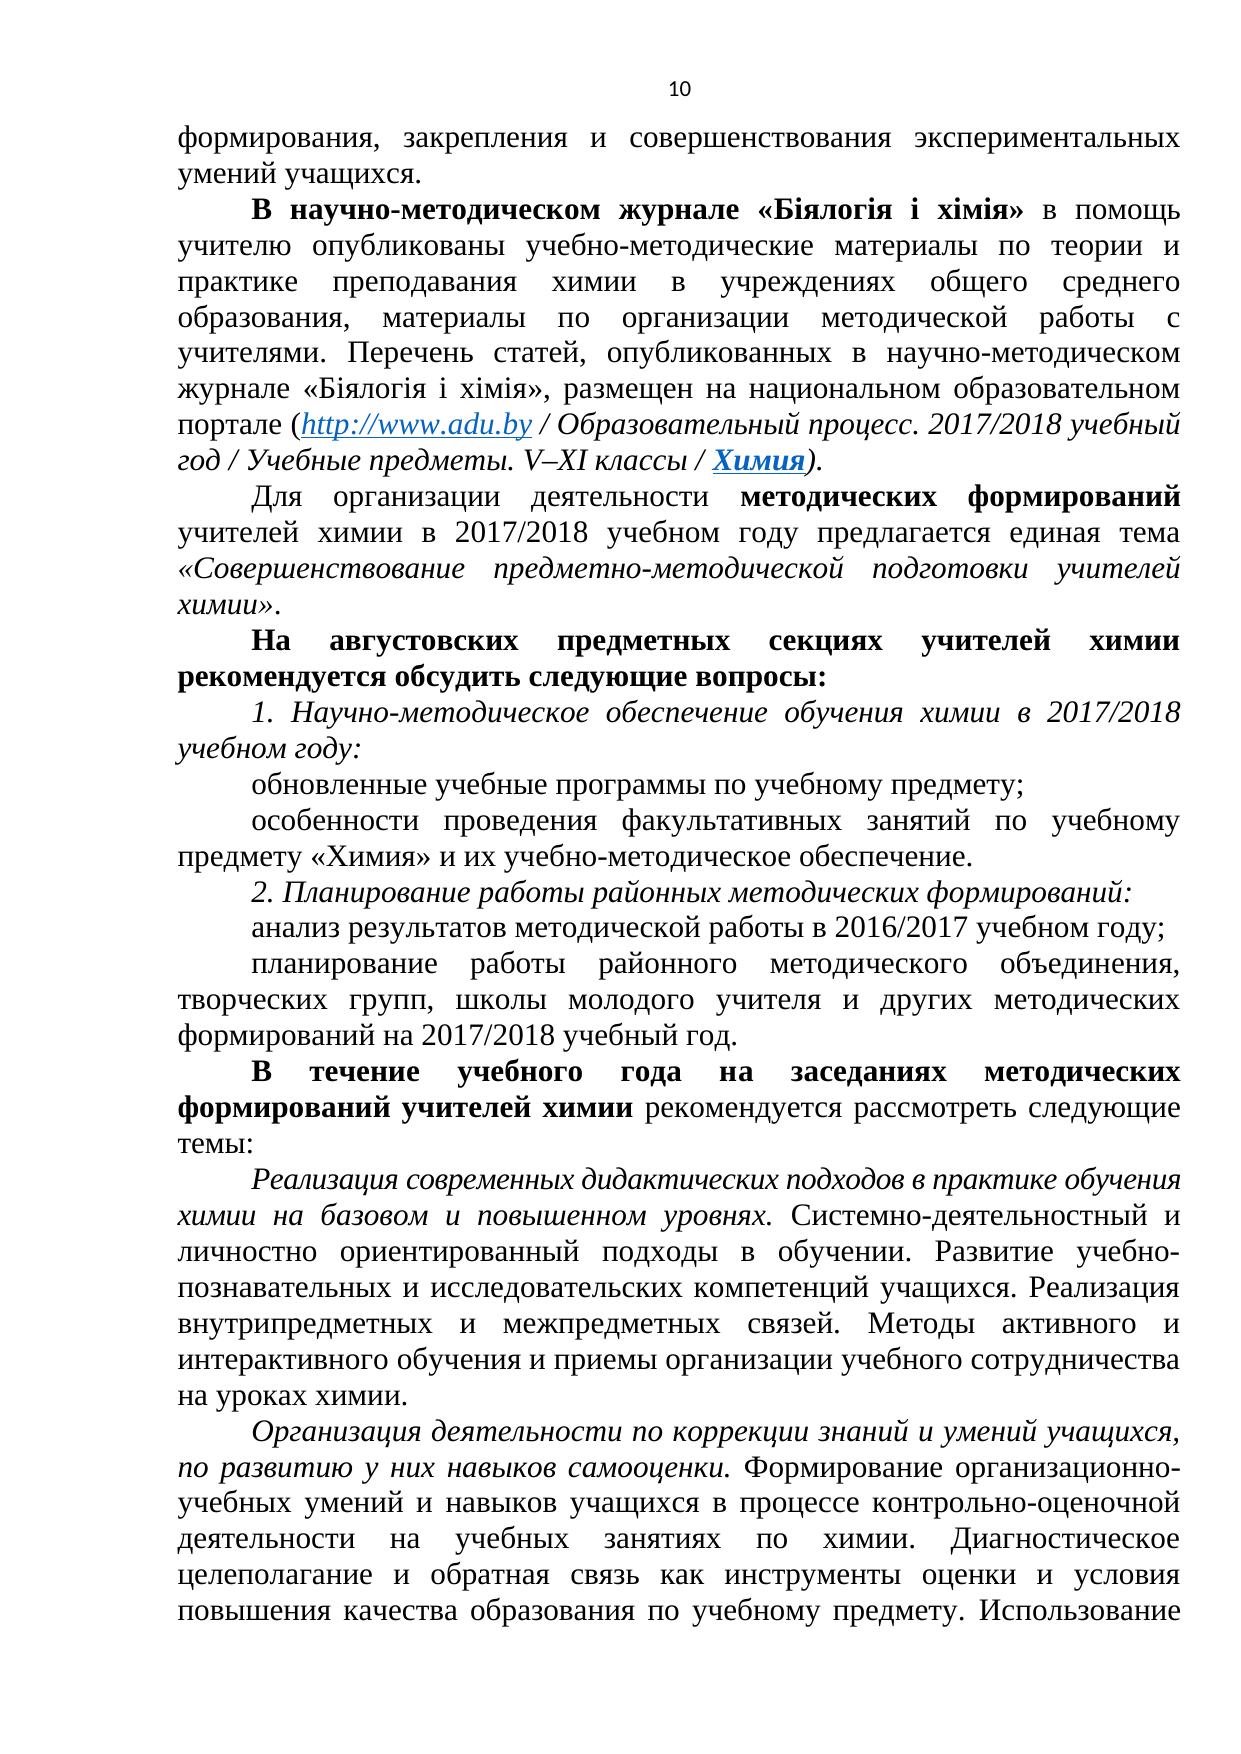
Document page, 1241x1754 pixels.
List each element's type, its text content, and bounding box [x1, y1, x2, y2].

text анализ результатов методической работы в 2016/2017 учебном году; [177, 909, 1181, 945]
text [177, 118, 1181, 190]
list Реализация современных дидактических подходов в практике обучения химии на базовом и повышенном уровнях. Системно-деятельностный и личностно ориентированный подходы в обучении. Развитие учебно-познавательных и исследовательских компетенций учащихся. Реализация внутрипредметных и межпредметных связей. Методы активного и интерактивного обучения и приемы организации учебного сотрудничества на уроках химии. [177, 1160, 1181, 1412]
text обновленные учебные программы по учебному предмету; [177, 765, 1181, 801]
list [177, 1412, 1181, 1627]
text В течение учебного года на заседаниях методических формирований учителей химии рекомендуется рассмотреть следующие темы: [177, 1052, 1181, 1160]
title Для организации деятельности методических формирований учителей химии в 2017/2018 учебном году предлагается единая тема «Совершенствование предметно-методической подготовки учителей химии». [177, 477, 1181, 621]
text планирование работы районного методического объединения, творческих групп, школы молодого учителя и других методических формирований на 2017/2018 учебный год. [177, 945, 1181, 1052]
text 2. Планирование работы районных методических формирований: [177, 873, 1181, 909]
text В научно-методическом журнале «Біялогія і хімія» в помощь учителю опубликованы учебно-методические материалы по теории и практике преподавания химии в учреждениях общего среднего образования, материалы по организации методической работы с учителями. Перечень статей, опубликованных в научно-методическом журнале «Біялогія і хімія», размещен на национальном образовательном портале (http://www.adu.by / Образовательный процесс. 2017/2018 учебный год / Учебные предметы. V–XI классы / Химия). [177, 190, 1181, 477]
text особенности проведения факультативных занятий по учебному предмету «Химия» и их учебно-методическое обеспечение. [177, 801, 1181, 873]
text 1. Научно-методическое обеспечение обучения химии в 2017/2018 учебном году: [177, 693, 1181, 765]
text На августовских предметных секциях учителей химии рекомендуется обсудить следующие вопросы: [177, 621, 1181, 693]
